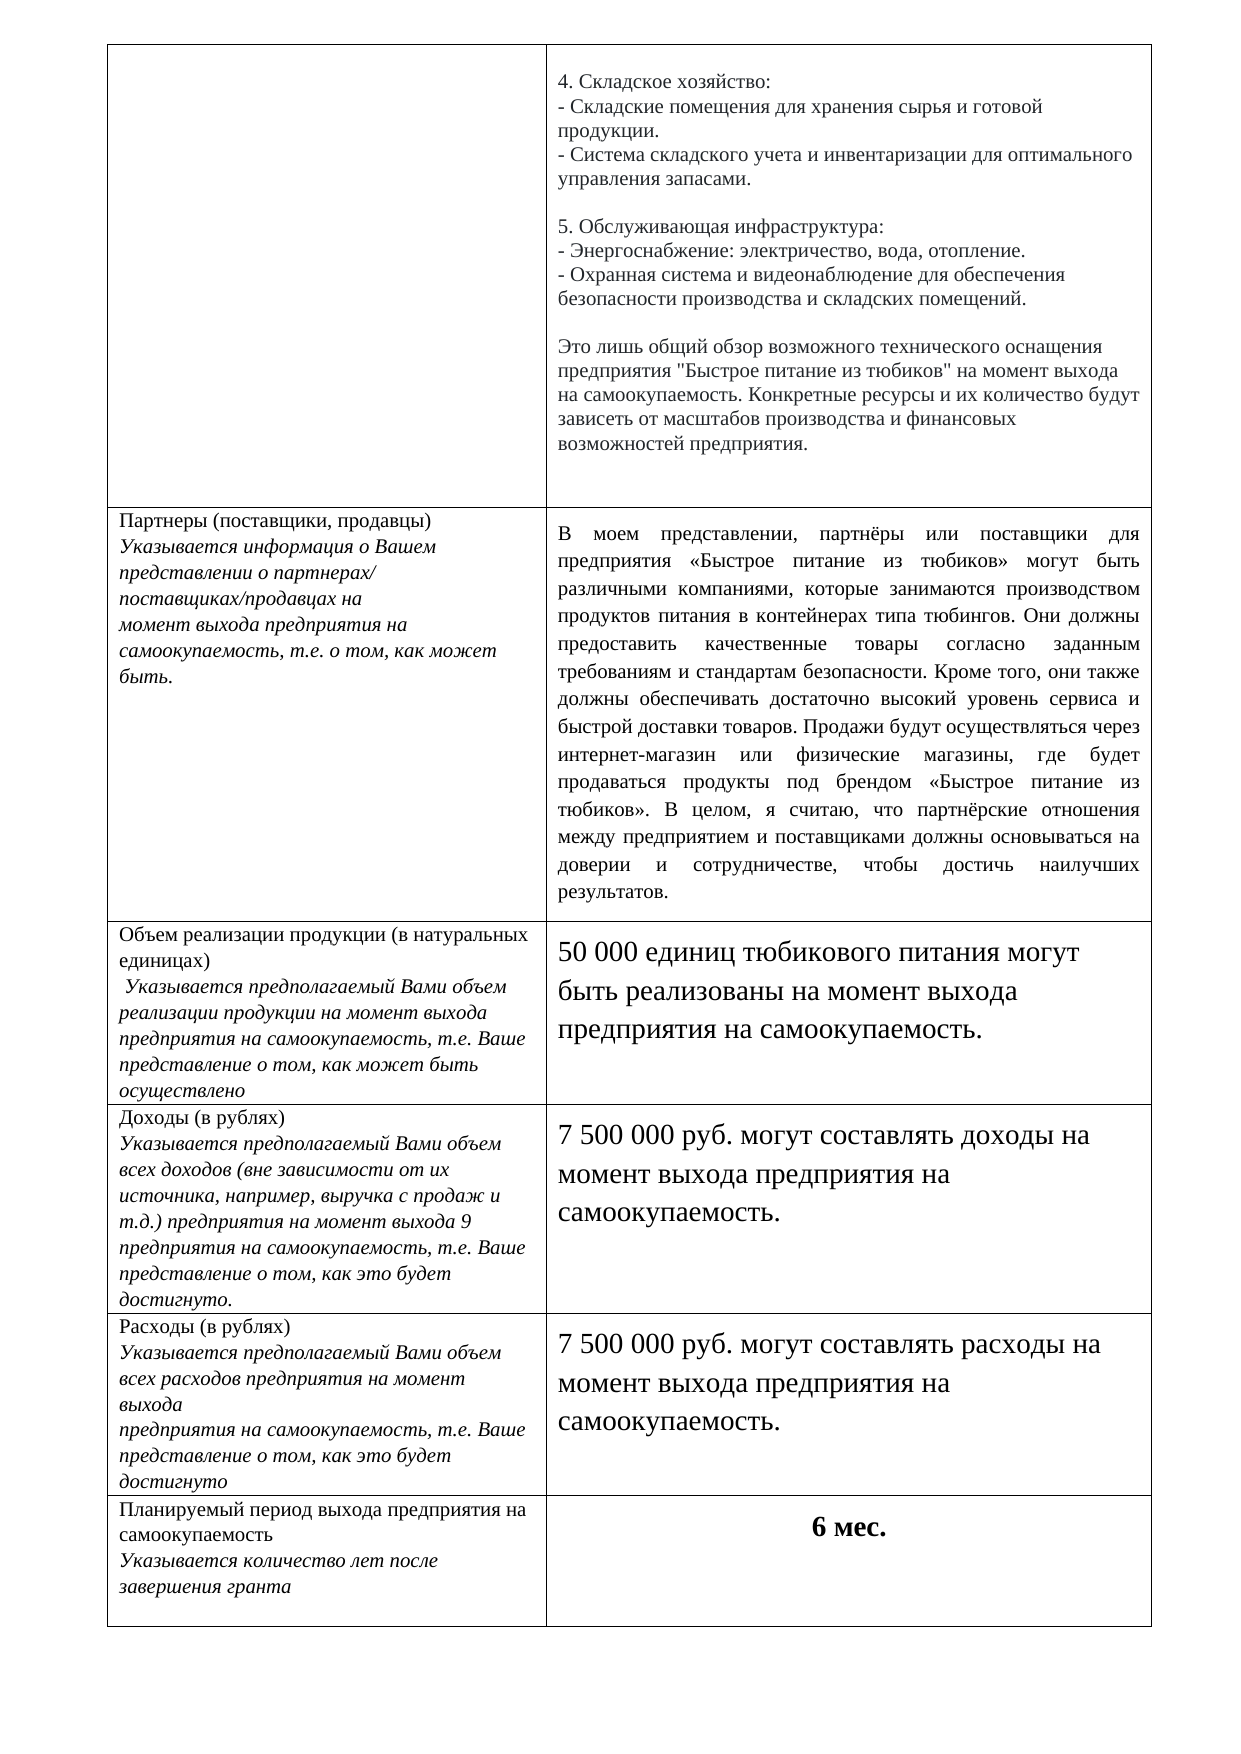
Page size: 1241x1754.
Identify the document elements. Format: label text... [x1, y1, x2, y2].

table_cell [547, 45, 1151, 507]
table_cell В моем представлении, партнёры или поставщики для предприятия «Быстрое питание из тюбиков» могут быть различными компаниями, которые занимаются производством продуктов питания в контейнерах типа тюбингов. Они должны предоставить качественные товары согласно заданным требованиям и стандартам безопасности. Кроме того, они также должны обеспечивать достаточно высокий уровень сервиса и быстрой доставки товаров. Продажи будут осуществляться через интернет-магазин или физические магазины, где будет продаваться продукты под брендом «Быстрое питание из тюбиков». В целом, я считаю, что партнёрские отношения между предприятием и поставщиками должны основываться на доверии и сотрудничестве, чтобы достичь наилучших результатов. [547, 508, 1151, 921]
table_cell 6 мес. [547, 1496, 1151, 1626]
table_cell 7 500 000 руб. могут составлять доходы на момент выхода предприятия на самоокупаемость. [547, 1105, 1151, 1313]
table_cell Планируемый период выхода предприятия на самоокупаемость Указывается количество лет после завершения гранта [108, 1496, 546, 1626]
table_cell 7 500 000 руб. могут составлять расходы на момент выхода предприятия на самоокупаемость. [547, 1314, 1151, 1495]
table_cell Доходы (в рублях) Указывается предполагаемый Вами объем всех доходов (вне зависимости от их источника, например, выручка с продаж и т.д.) предприятия на момент выхода 9 предприятия на самоокупаемость, т.е. Ваше представление о том, как это будет достигнуто. [108, 1105, 546, 1313]
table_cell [108, 45, 546, 507]
table_cell Объем реализации продукции (в натуральных единицах) Указывается предполагаемый Вами объем реализации продукции на момент выхода предприятия на самоокупаемость, т.е. Ваше представление о том, как может быть осуществлено [108, 922, 546, 1104]
table_cell Партнеры (поставщики, продавцы) Указывается информация о Вашем представлении о партнерах/ поставщиках/продавцах на момент выхода предприятия на самоокупаемость, т.е. о том, как может быть. [108, 508, 546, 921]
table_cell 50 000 единиц тюбикового питания могут быть реализованы на момент выхода предприятия на самоокупаемость. [547, 922, 1151, 1104]
table_cell Расходы (в рублях) Указывается предполагаемый Вами объем всех расходов предприятия на момент выхода предприятия на самоокупаемость, т.е. Ваше представление о том, как это будет достигнуто [108, 1314, 546, 1495]
